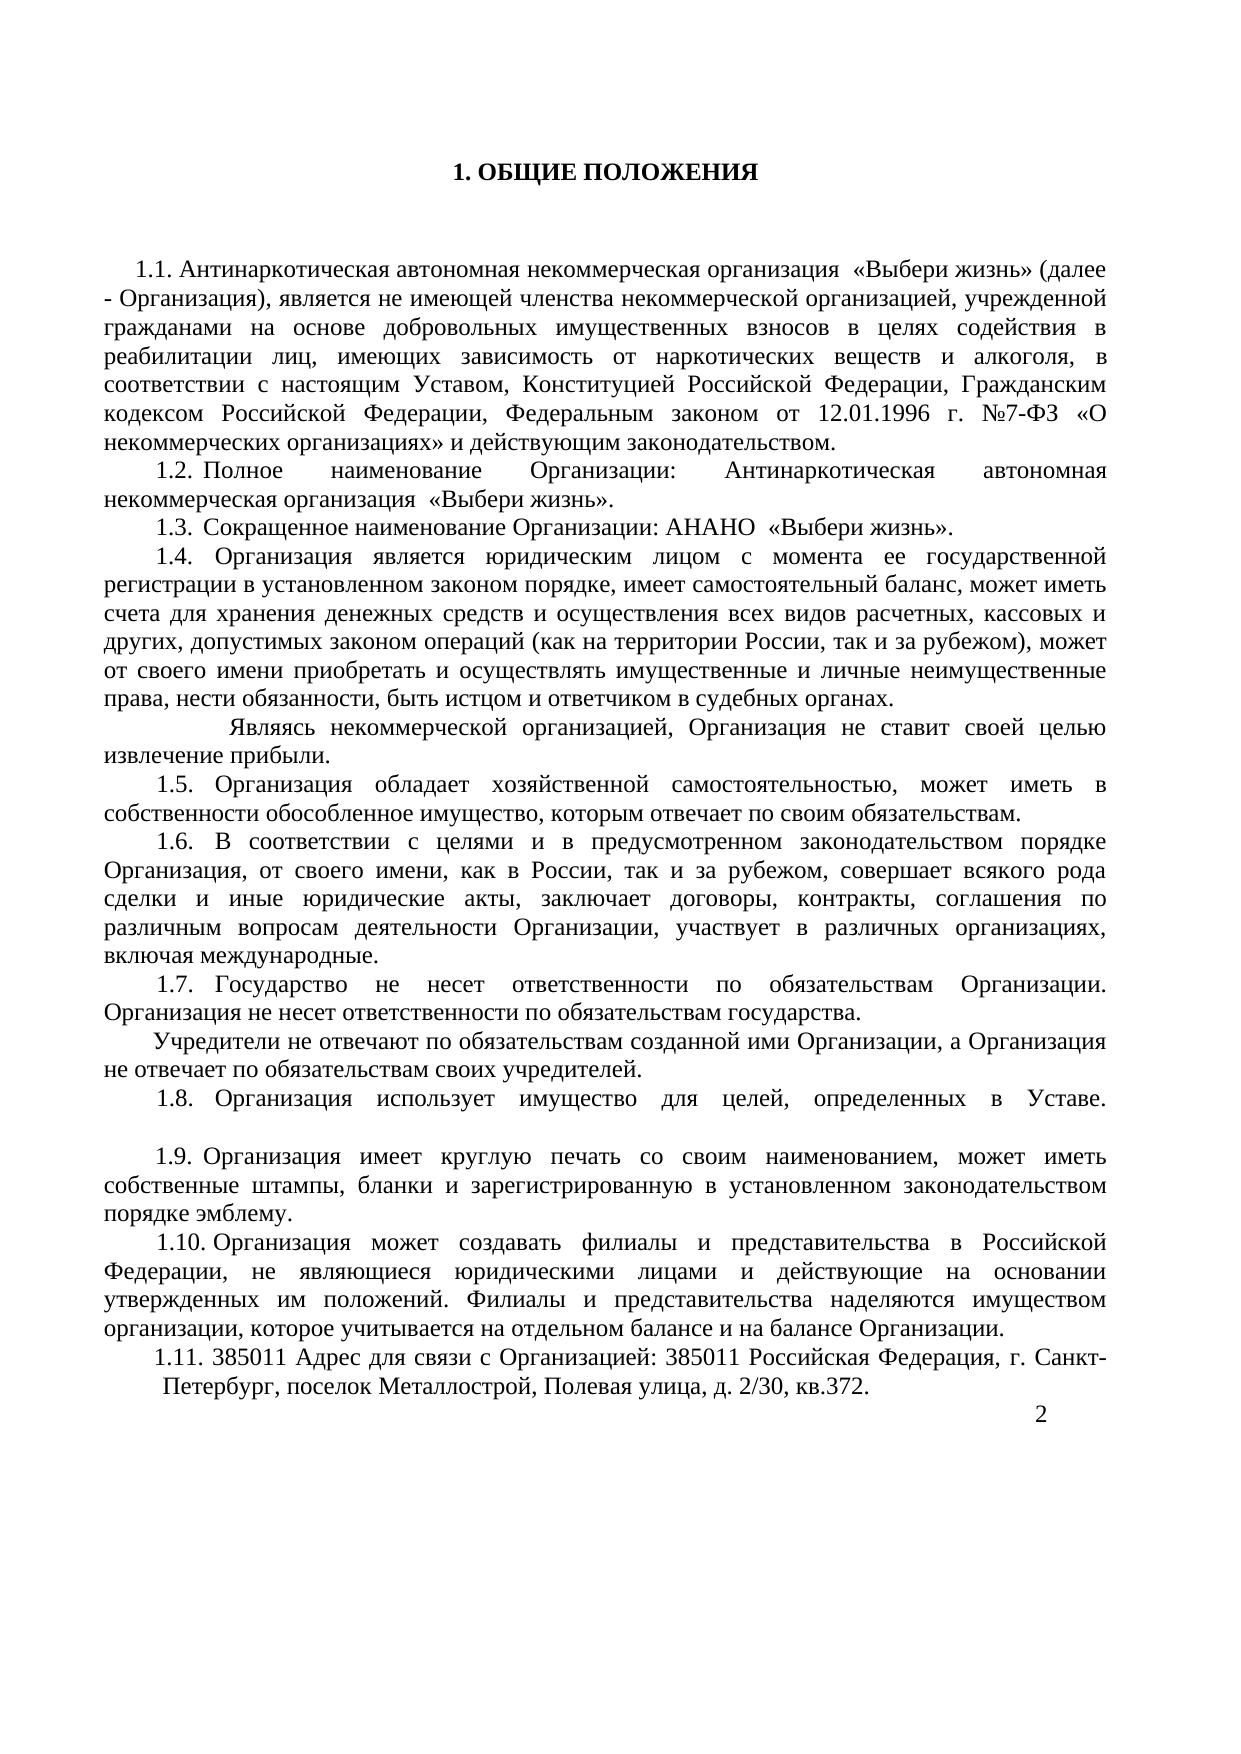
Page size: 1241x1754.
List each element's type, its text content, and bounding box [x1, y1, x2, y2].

text 1.9. Организация имеет круглую печать со своим наименованием, может иметь собственные штампы, бланки и зарегистрированную в установленном законодательством порядке эмблему. [103, 1142, 1107, 1227]
text 1.11. 385011 Адрес для связи с Организацией: 385011 Российская Федерация, г. Санкт-Петербург, поселок Металлострой, Полевая улица, д. 2/30, кв.372. [153, 1342, 1107, 1399]
text Являясь некоммерческой организацией, Организация не ставит своей целью извлечение прибыли. [103, 713, 1107, 770]
list Государство не несет ответственности по обязательствам Организации. Организация не несет ответственности по обязательствам государства. [103, 969, 1107, 1027]
text 1.1. Антинаркотическая автономная некоммерческая организация «Выбери жизнь» (далее - Организация), является не имеющей членства некоммерческой организацией, учрежденной гражданами на основе добровольных имущественных взносов в целях содействия в реабилитации лиц, имеющих зависимость от наркотических веществ и алкоголя, в соответствии с настоящим Уставом, Конституцией Российской Федерации, Гражданским кодексом Российской Федерации, Федеральным законом от 12.01.1996 г. №7-ФЗ «О некоммерческих организациях» и действующим законодательством. [103, 254, 1107, 456]
text 1.4. Организация является юридическим лицом с момента ее государственной регистрации в установленном законом порядке, имеет самостоятельный баланс, может иметь счета для хранения денежных средств и осуществления всех видов расчетных, кассовых и других, допустимых законом операций (как на территории России, так и за рубежом), может от своего имени приобретать и осуществлять имущественные и личные неимущественные права, нести обязанности, быть истцом и ответчиком в судебных органах. [103, 541, 1107, 713]
text 1.10. Организация может создавать филиалы и представительства в Российской Федерации, не являющиеся юридическими лицами и действующие на основании утвержденных им положений. Филиалы и представительства наделяются имуществом организации, которое учитывается на отдельном балансе и на балансе Организации. [103, 1228, 1107, 1342]
list В соответствии с целями и в предусмотренном законодательством порядке Организация, от своего имени, как в России, так и за рубежом, совершает всякого рода сделки и иные юридические акты, заключает договоры, контракты, соглашения по различным вопросам деятельности Организации, участвует в различных организациях, включая международные. [103, 827, 1107, 969]
text 1.3. Сокращенное наименование Организации: АНАНО «Выбери жизнь». [103, 513, 1107, 541]
text Учредители не отвечают по обязательствам созданной ими Организации, а Организация не отвечает по обязательствам своих учредителей. [103, 1027, 1107, 1084]
text 1.8. Организация использует имущество для целей, определенных в Уставе. [103, 1084, 1107, 1141]
text 1.2. Полное наименование Организации: Антинаркотическая автономная некоммерческая организация «Выбери жизнь». [103, 456, 1107, 513]
text 2 [153, 1399, 1107, 1428]
list Организация обладает хозяйственной самостоятельностью, может иметь в собственности обособленное имущество, которым отвечает по своим обязательствам. [103, 770, 1107, 827]
text 1. ОБЩИЕ ПОЛОЖЕНИЯ [103, 158, 1107, 186]
